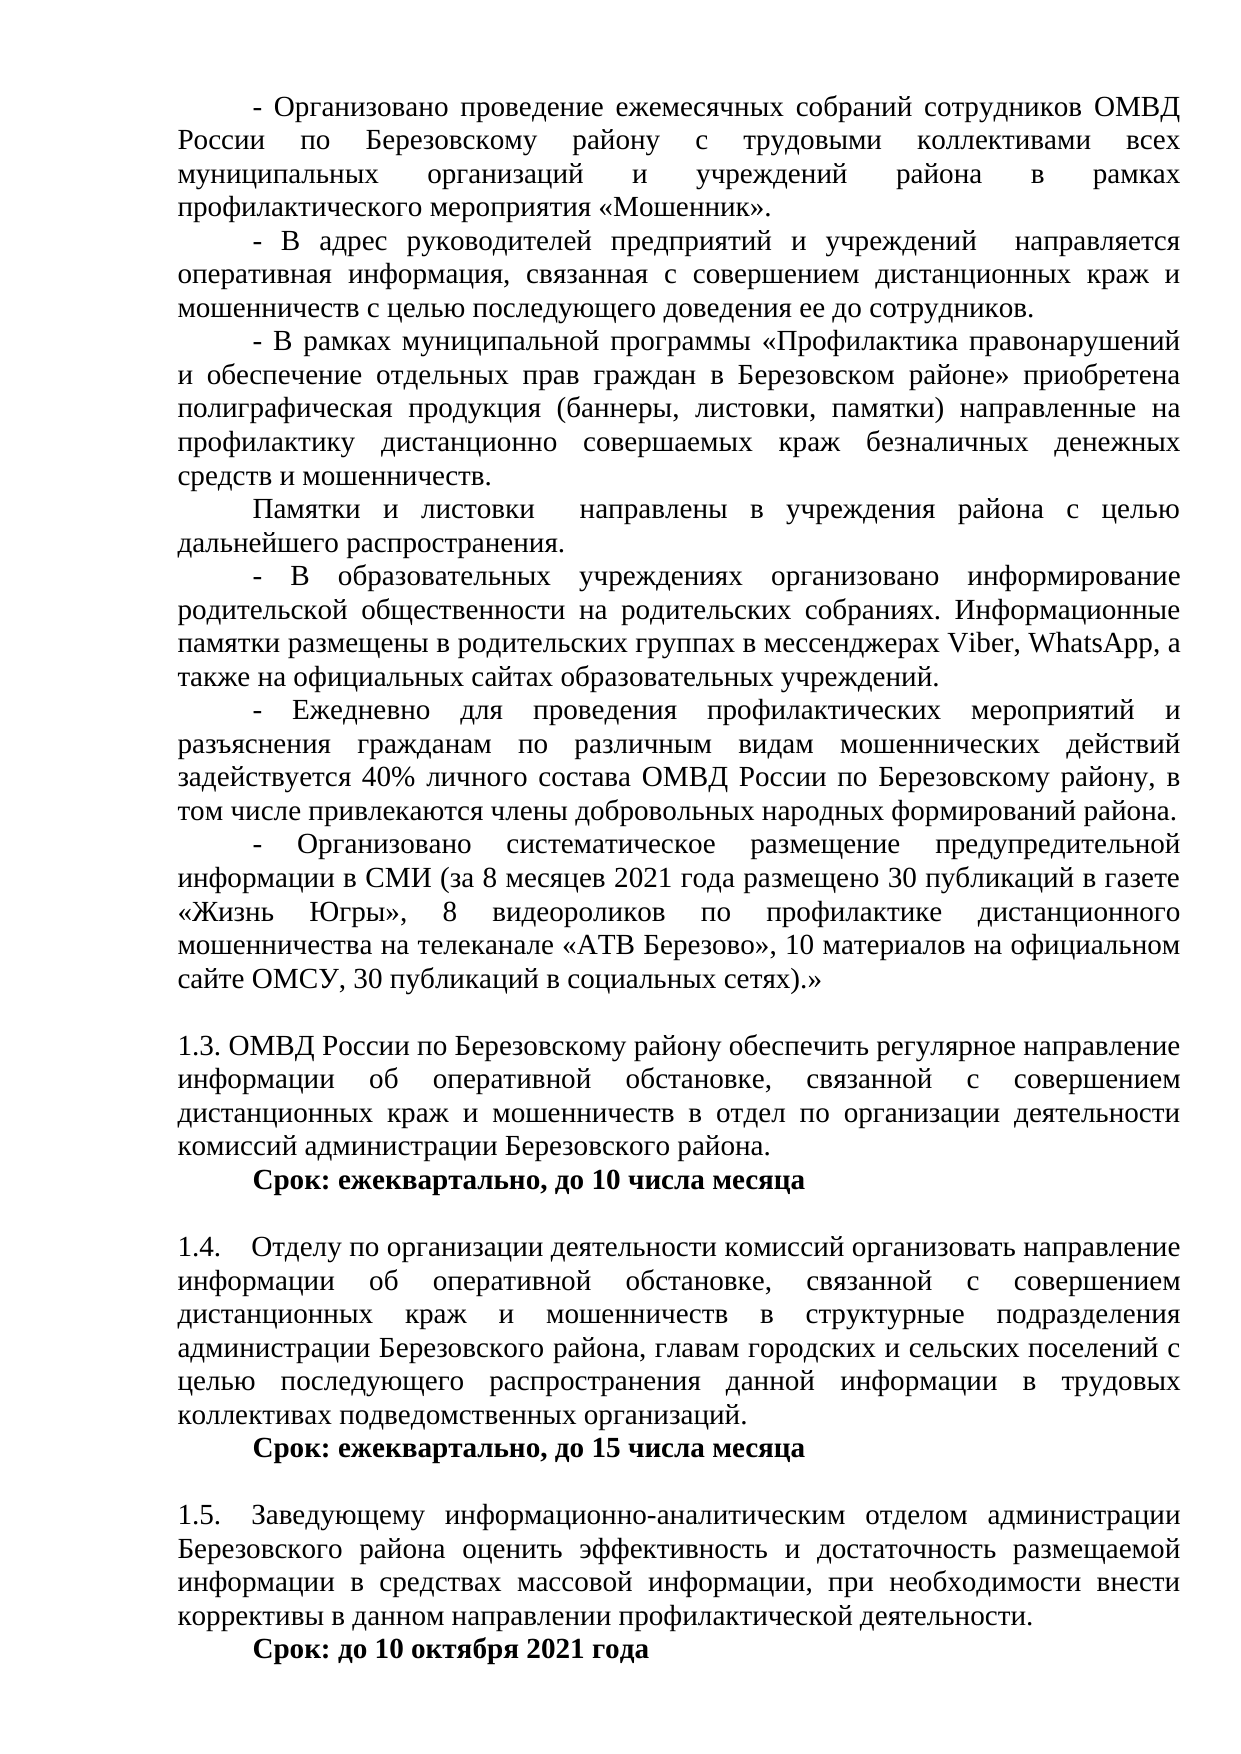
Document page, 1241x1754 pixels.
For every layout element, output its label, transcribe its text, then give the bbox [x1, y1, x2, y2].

list - В рамках муниципальной программы «Профилактика правонарушений и обеспечение отдельных прав граждан в Березовском районе» приобретена полиграфическая продукция (баннеры, листовки, памятки) направленные на профилактику дистанционно совершаемых краж безналичных денежных средств и мошенничеств. [177, 323, 1181, 491]
list Заведующему информационно-аналитическим отделом администрации Березовского района оценить эффективность и достаточность размещаемой информации в средствах массовой информации, при необходимости внести коррективы в данном направлении профилактической деятельности. [177, 1497, 1181, 1632]
list - В адрес руководителей предприятий и учреждений направляется оперативная информация, связанная с совершением дистанционных краж и мошенничеств с целью последующего доведения ее до сотрудников. [177, 223, 1181, 323]
list - Организовано проведение ежемесячных собраний сотрудников ОМВД России по Березовскому району с трудовыми коллективами всех муниципальных организаций и учреждений района в рамках профилактического мероприятия «Мошенник». [177, 89, 1181, 223]
list Отделу по организации деятельности комиссий организовать направление информации об оперативной обстановке, связанной с совершением дистанционных краж и мошенничеств в структурные подразделения администрации Березовского района, главам городских и сельских поселений с целью последующего распространения данной информации в трудовых коллективах подведомственных организаций. [177, 1229, 1181, 1430]
list Срок: до 10 октября 2021 года [252, 1632, 1181, 1665]
list - В образовательных учреждениях организовано информирование родительской общественности на родительских собраниях. Информационные памятки размещены в родительских группах в мессенджерах Viber, WhatsApp, а также на официальных сайтах образовательных учреждений. [177, 558, 1181, 692]
list 1.3. ОМВД России по Березовскому району обеспечить регулярное направление информации об оперативной обстановке, связанной с совершением дистанционных краж и мошенничеств в отдел по организации деятельности комиссий администрации Березовского района. [177, 1028, 1181, 1162]
list Памятки и листовки направлены в учреждения района с целью дальнейшего распространения. [177, 491, 1181, 558]
list - Организовано систематическое размещение предупредительной информации в СМИ (за 8 месяцев 2021 года размещено 30 публикаций в газете «Жизнь Югры», 8 видеороликов по профилактике дистанционного мошенничества на телеканале «АТВ Березово», 10 материалов на официальном сайте ОМСУ, 30 публикаций в социальных сетях).» [177, 827, 1181, 994]
list - Ежедневно для проведения профилактических мероприятий и разъяснения гражданам по различным видам мошеннических действий задействуется 40% личного состава ОМВД России по Березовскому району, в том числе привлекаются члены добровольных народных формирований района. [177, 692, 1181, 827]
list Срок: ежеквартально, до 15 числа месяца [252, 1430, 1181, 1464]
list Срок: ежеквартально, до 10 числа месяца [177, 1162, 1181, 1196]
